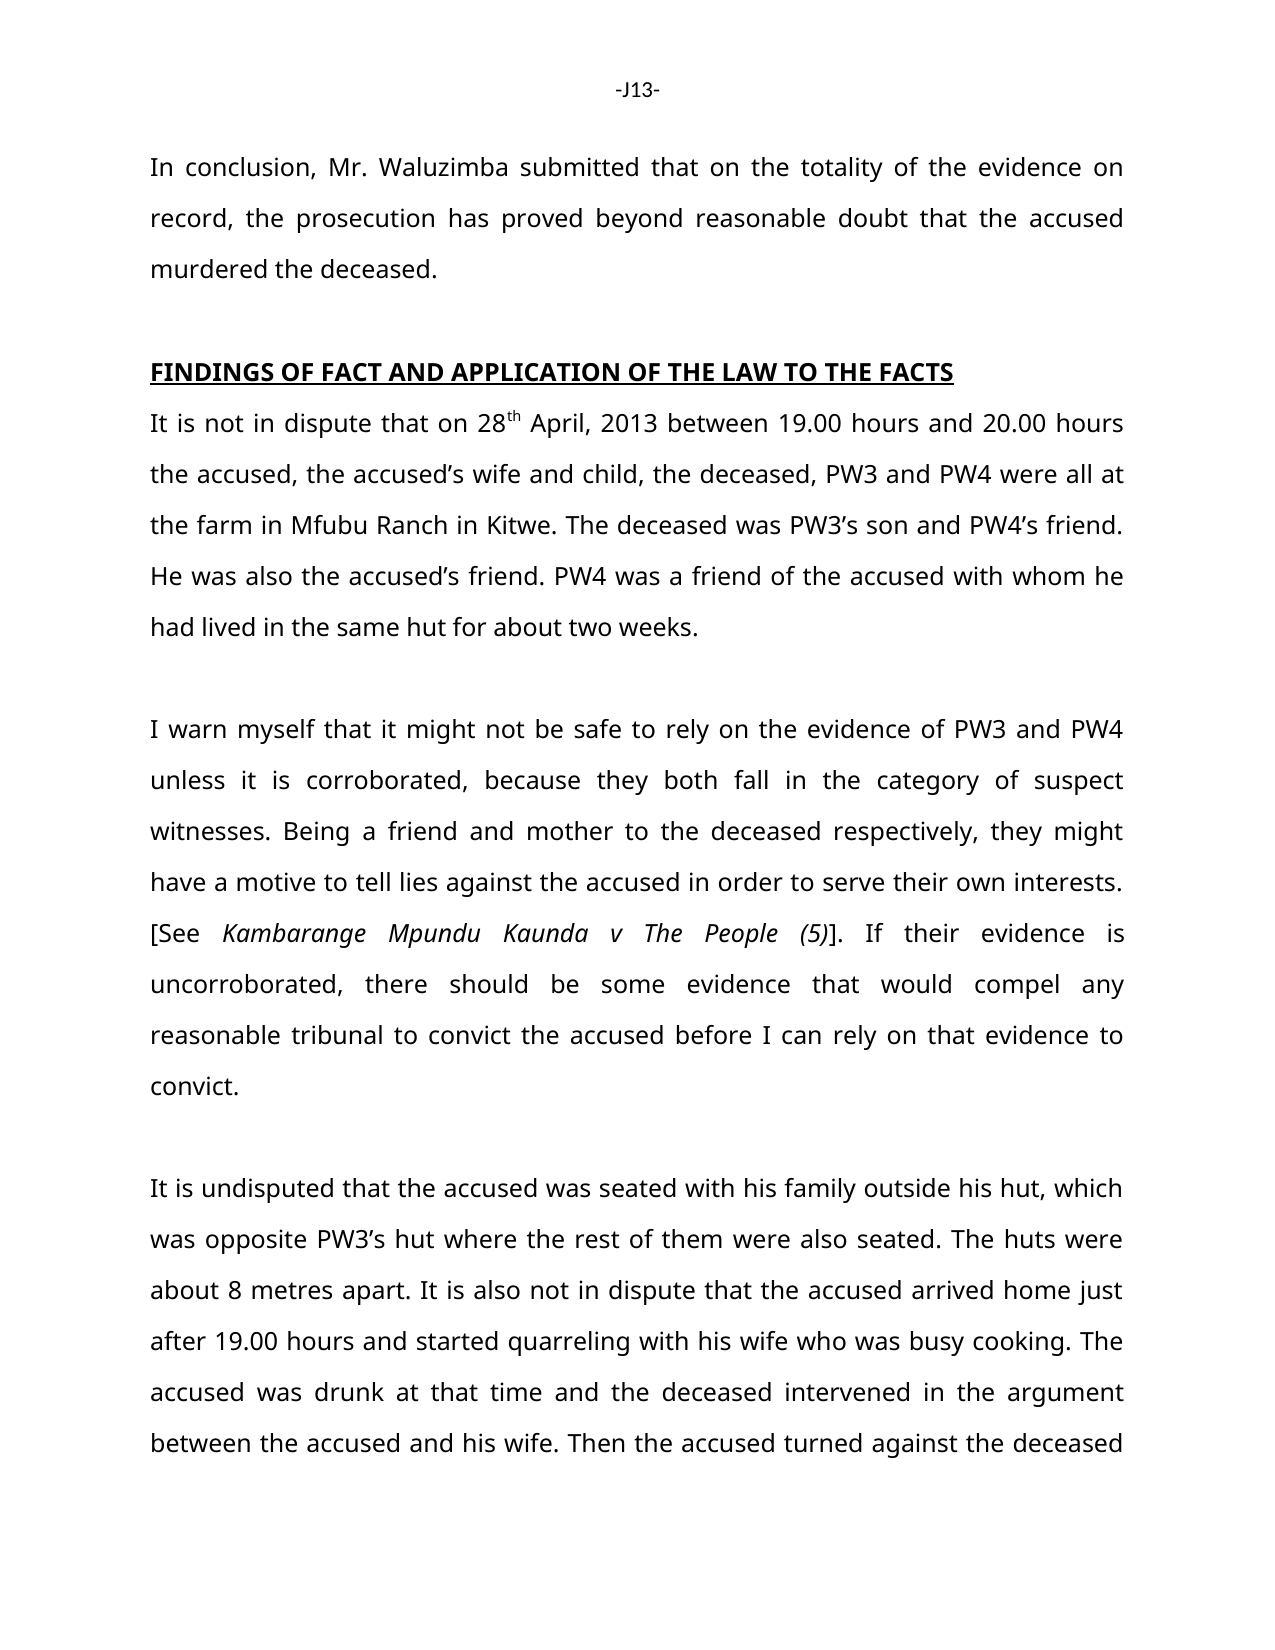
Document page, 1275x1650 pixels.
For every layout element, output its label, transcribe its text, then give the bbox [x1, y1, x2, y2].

text It is not in dispute that on 28th April, 2013 between 19.00 hours and 20.00 hours the accused, the accused’s wife and child, the deceased, PW3 and PW4 were all at the farm in Mfubu Ranch in Kitwe. The deceased was PW3’s son and PW4’s friend. He was also the accused’s friend. PW4 was a friend of the accused with whom he had lived in the same hut for about two weeks. [150, 405, 1125, 643]
text In conclusion, Mr. Waluzimba submitted that on the totality of the evidence on record, the prosecution has proved beyond reasonable doubt that the accused murdered the deceased. [150, 150, 1125, 286]
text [150, 1171, 1125, 1460]
text I warn myself that it might not be safe to rely on the evidence of PW3 and PW4 unless it is corroborated, because they both fall in the category of suspect witnesses. Being a friend and mother to the deceased respectively, they might have a motive to tell lies against the accused in order to serve their own interests. [See Kambarange Mpundu Kaunda v The People (5)]. If their evidence is uncorroborated, there should be some evidence that would compel any reasonable tribunal to convict the accused before I can rely on that evidence to convict. [150, 711, 1125, 1103]
text FINDINGS OF FACT AND APPLICATION OF THE LAW TO THE FACTS [150, 354, 1125, 388]
